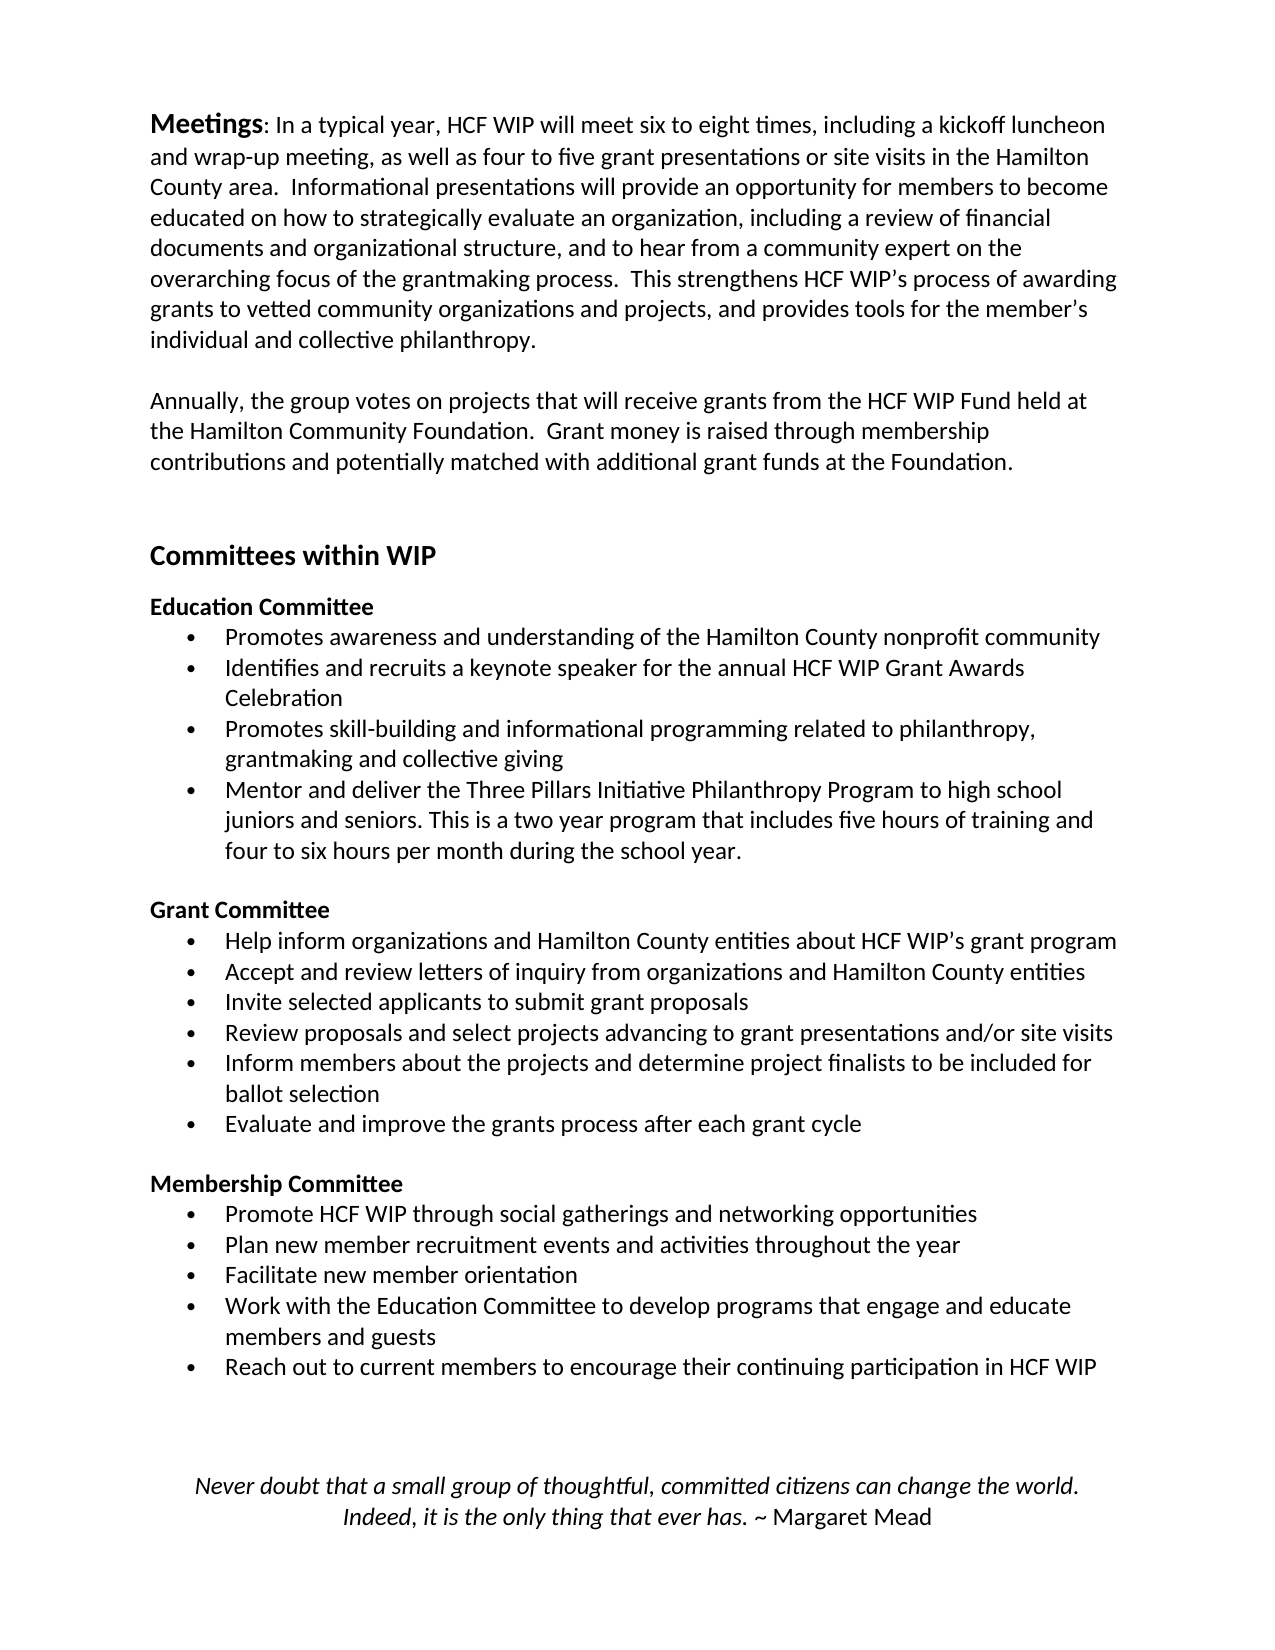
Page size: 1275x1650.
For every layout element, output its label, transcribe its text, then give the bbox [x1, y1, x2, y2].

list Promotes awareness and understanding of the Hamilton County nonprofit community [187, 621, 1125, 652]
list Promote HCF WIP through social gatherings and networking opportunities [187, 1198, 1125, 1229]
list Mentor and deliver the Three Pillars Initiative Philanthropy Program to high school juniors and seniors. This is a two year program that includes five hours of training and four to six hours per month during the school year. [187, 774, 1125, 866]
text Committees within WIP [150, 537, 1125, 573]
text Grant Committee [150, 895, 1125, 925]
list Accept and review letters of inquiry from organizations and Hamilton County entities [187, 956, 1125, 986]
text Membership Committee [150, 1168, 1125, 1198]
list Plan new member recruitment events and activities throughout the year [187, 1229, 1125, 1259]
list Work with the Education Committee to develop programs that engage and educate members and guests [187, 1290, 1125, 1351]
list Identifies and recruits a keynote speaker for the annual HCF WIP Grant Awards Celebration [187, 652, 1125, 713]
list Promotes skill-building and informational programming related to philanthropy, grantmaking and collective giving [187, 713, 1125, 774]
list Help inform organizations and Hamilton County entities about HCF WIP’s grant program [187, 925, 1125, 956]
list Evaluate and improve the grants process after each grant cycle [187, 1108, 1125, 1139]
text Never doubt that a small group of thoughtful, committed citizens can change the world. [150, 1471, 1125, 1501]
list Review proposals and select projects advancing to grant presentations and/or site visits [187, 1017, 1125, 1047]
text Meetings: In a typical year, HCF WIP will meet six to eight times, including a kickoff luncheon and wrap-up meeting, as well as four to five grant presentations or site visits in the Hamilton County area. Informational presentations will provide an opportunity for members to become educated on how to strategically evaluate an organization, including a review of financial documents and organizational structure, and to hear from a community expert on the overarching focus of the grantmaking process. This strengthens HCF WIP’s process of awarding grants to vetted community organizations and projects, and provides tools for the member’s individual and collective philanthropy. [150, 105, 1125, 354]
list Reach out to current members to encourage their continuing participation in HCF WIP [187, 1351, 1125, 1382]
text Annually, the group votes on projects that will receive grants from the HCF WIP Fund held at the Hamilton Community Foundation. Grant money is raised through membership contributions and potentially matched with additional grant funds at the Foundation. [150, 385, 1125, 476]
text Education Committee [150, 591, 1125, 621]
list Inform members about the projects and determine project finalists to be included for ballot selection [187, 1047, 1125, 1108]
list Invite selected applicants to submit grant proposals [187, 986, 1125, 1017]
text Indeed, it is the only thing that ever has. ~ Margaret Mead [150, 1501, 1125, 1532]
list Facilitate new member orientation [187, 1259, 1125, 1290]
